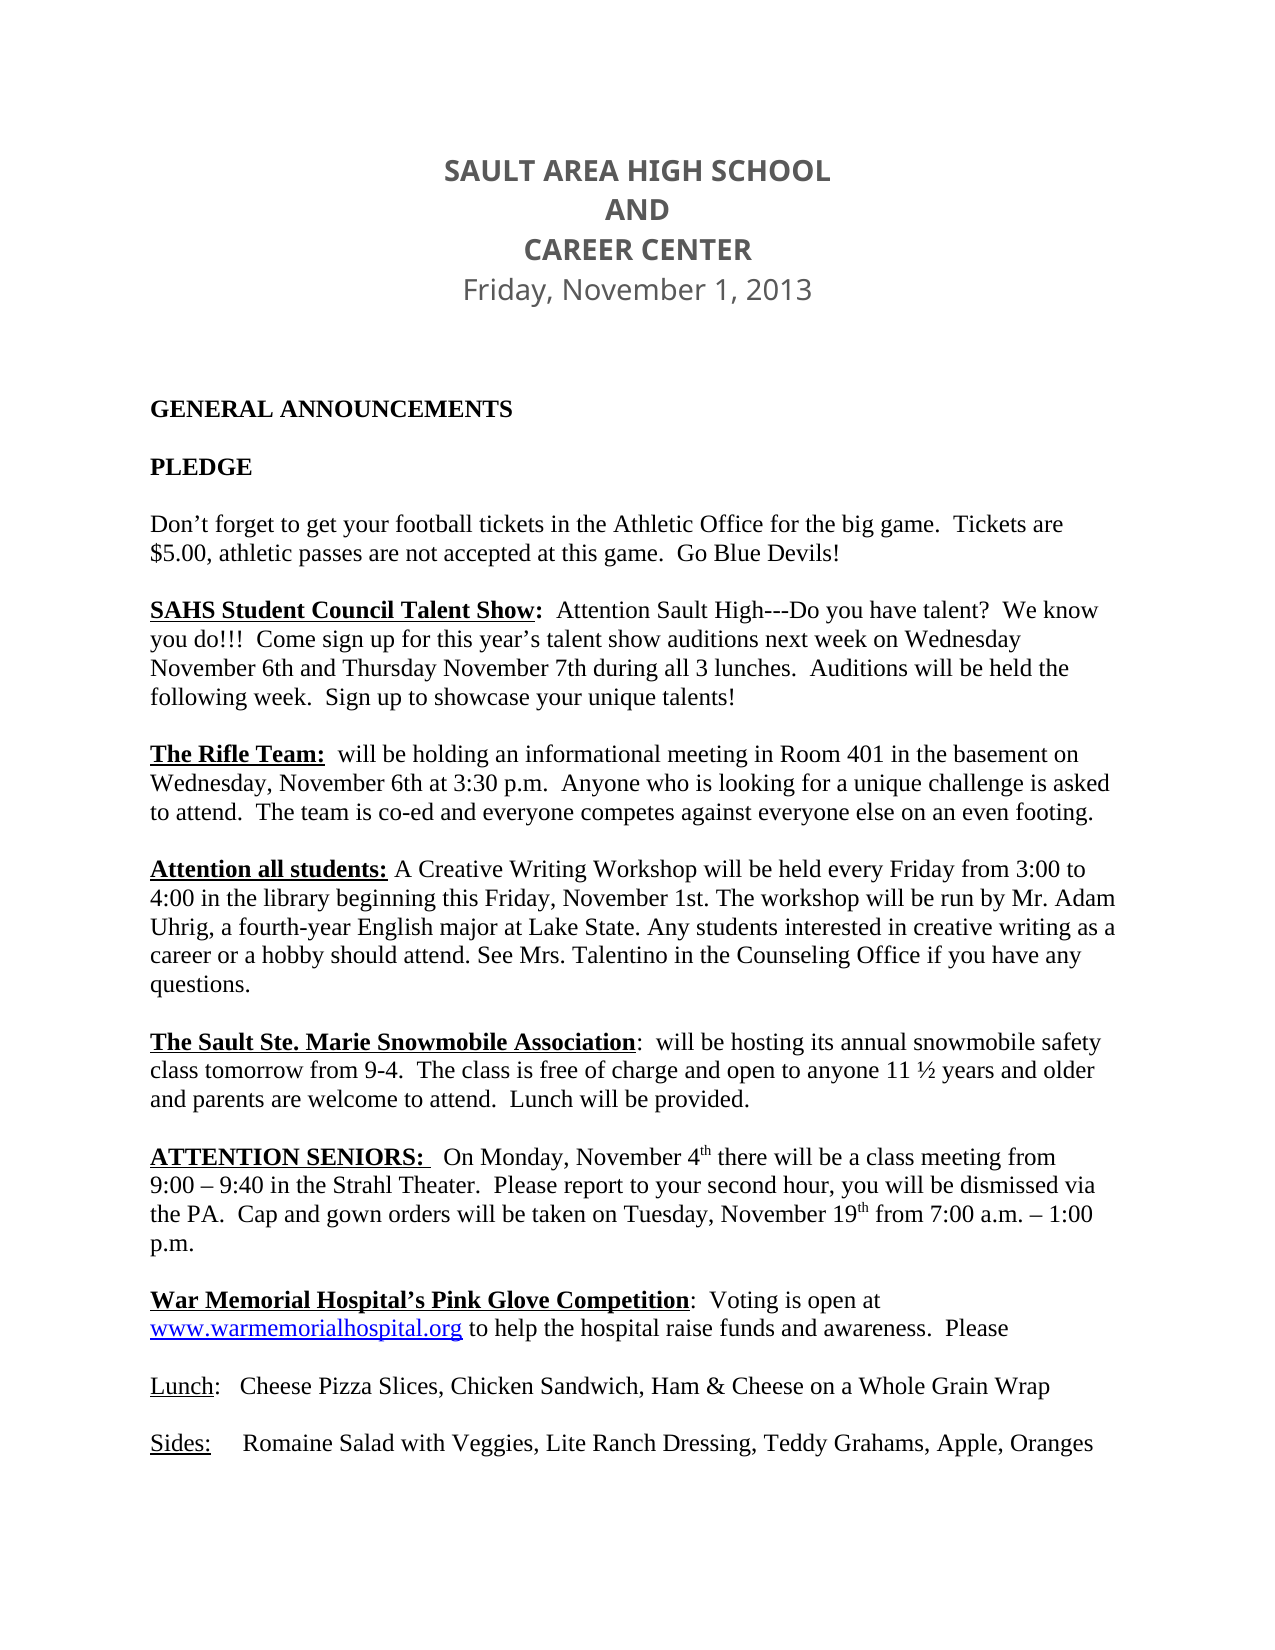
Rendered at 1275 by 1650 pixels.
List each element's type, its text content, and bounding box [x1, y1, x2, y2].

text The Sault Ste. Marie Snowmobile Association: will be hosting its annual snowmobile safety class tomorrow from 9-4. The class is free of charge and open to anyone 11 ½ years and older and parents are welcome to attend. Lunch will be provided. [150, 1027, 1125, 1113]
text SAHS Student Council Talent Show: Attention Sault High---Do you have talent? We know you do!!! Come sign up for this year’s talent show auditions next week on Wednesday November 6th and Thursday November 7th during all 3 lunches. Auditions will be held the following week. Sign up to showcase your unique talents! [150, 596, 1125, 711]
text ATTENTION SENIORS: On Monday, November 4th there will be a class meeting from [150, 1142, 1125, 1171]
text SAULT AREA HIGH SCHOOL [150, 150, 1125, 190]
text AND [150, 190, 1125, 229]
text Lunch: Cheese Pizza Slices, Chicken Sandwich, Ham & Cheese on a Whole Grain Wrap [150, 1371, 1125, 1400]
text Don’t forget to get your football tickets in the Athletic Office for the big game. Tickets are $5.00, athletic passes are not accepted at this game. Go Blue Devils! [150, 509, 1125, 567]
text CAREER CENTER [150, 229, 1125, 269]
text GENERAL ANNOUNCEMENTS [150, 394, 1125, 423]
text Attention all students: A Creative Writing Workshop will be held every Friday from 3:00 to 4:00 in the library beginning this Friday, November 1st. The workshop will be run by Mr. Adam Uhrig, a fourth-year English major at Lake State. Any students interested in creative writing as a career or a hobby should attend. See Mrs. Talentino in the Counseling Office if you have any questions. [150, 854, 1125, 998]
text War Memorial Hospital’s Pink Glove Competition: Voting is open at www.warmemorialhospital.org to help the hospital raise funds and awareness. Please [150, 1285, 1125, 1342]
text PLEDGE [150, 452, 1125, 481]
text The Rifle Team: will be holding an informational meeting in Room 401 in the basement on Wednesday, November 6th at 3:30 p.m. Anyone who is looking for a unique challenge is asked to attend. The team is co-ed and everyone competes against everyone else on an even footing. [150, 739, 1125, 826]
text 9:00 – 9:40 in the Strahl Theater. Please report to your second hour, you will be dismissed via the PA. Cap and gown orders will be taken on Tuesday, November 19th from 7:00 a.m. – 1:00 p.m. [150, 1171, 1125, 1257]
text Sides: Romaine Salad with Veggies, Lite Ranch Dressing, Teddy Grahams, Apple, Oranges [150, 1428, 1125, 1457]
text Friday, November 1, 2013 [150, 269, 1125, 309]
